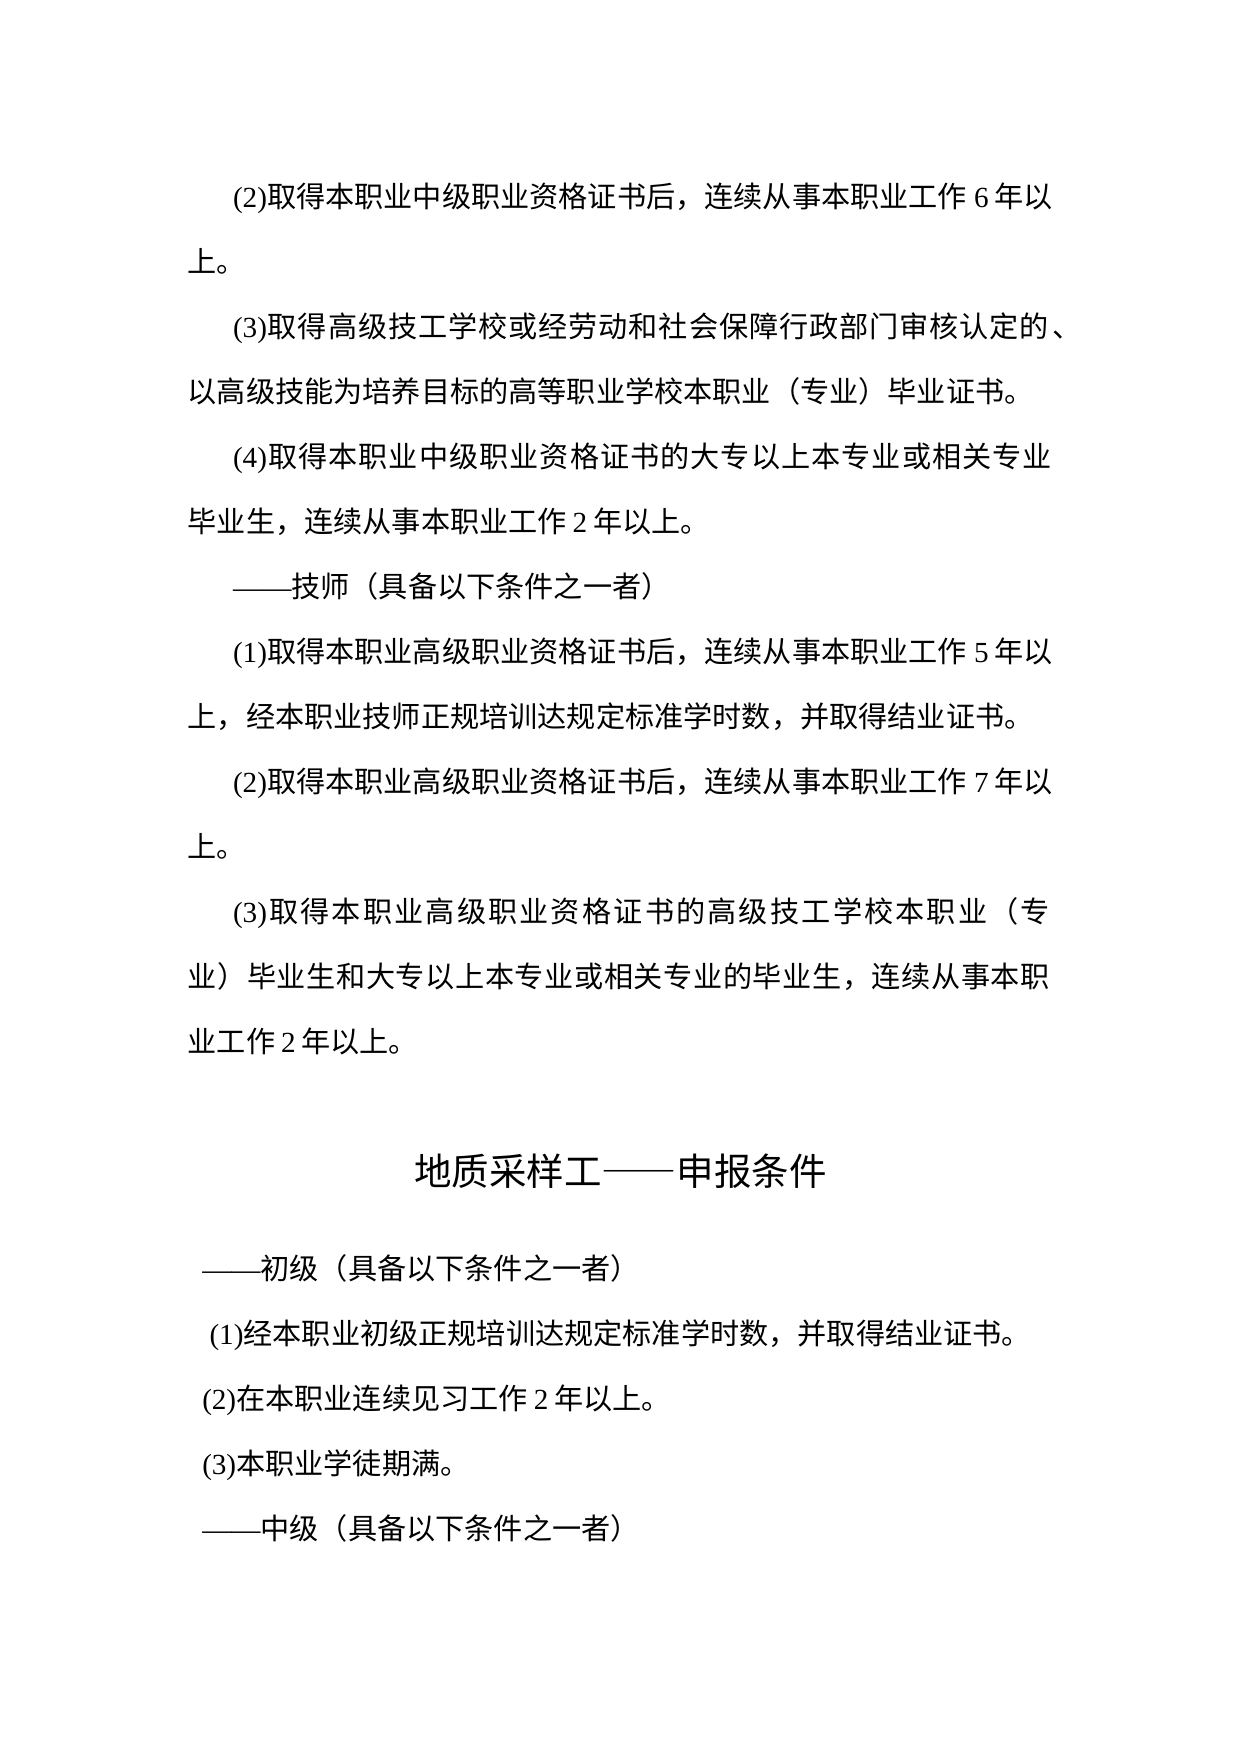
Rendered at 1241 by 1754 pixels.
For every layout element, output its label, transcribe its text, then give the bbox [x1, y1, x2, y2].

text (2)在本职业连续见习工作2年以上。 [187, 1364, 1053, 1429]
text ——初级（具备以下条件之一者） [187, 1234, 1053, 1299]
text ——技师（具备以下条件之一者） [187, 552, 1053, 617]
text (2)取得本职业中级职业资格证书后，连续从事本职业工作6年以上。 [187, 162, 1053, 292]
text (2)取得本职业高级职业资格证书后，连续从事本职业工作7年以上。 [187, 747, 1053, 877]
text 地质采样工――申报条件 [187, 1137, 1053, 1202]
text (3)本职业学徒期满。 [187, 1429, 1053, 1494]
text ——中级（具备以下条件之一者） [187, 1494, 1053, 1559]
text (3)取得本职业高级职业资格证书的高级技工学校本职业（专业）毕业生和大专以上本专业或相关专业的毕业生，连续从事本职业工作2年以上。 [187, 877, 1053, 1072]
text (4)取得本职业中级职业资格证书的大专以上本专业或相关专业毕业生，连续从事本职业工作2年以上。 [187, 422, 1053, 552]
text (3)取得高级技工学校或经劳动和社会保障行政部门审核认定的、以高级技能为培养目标的高等职业学校本职业（专业）毕业证书。 [187, 292, 1053, 422]
text (1)取得本职业高级职业资格证书后，连续从事本职业工作5年以上，经本职业技师正规培训达规定标准学时数，并取得结业证书。 [187, 617, 1053, 747]
text (1)经本职业初级正规培训达规定标准学时数，并取得结业证书。 [187, 1299, 1053, 1364]
